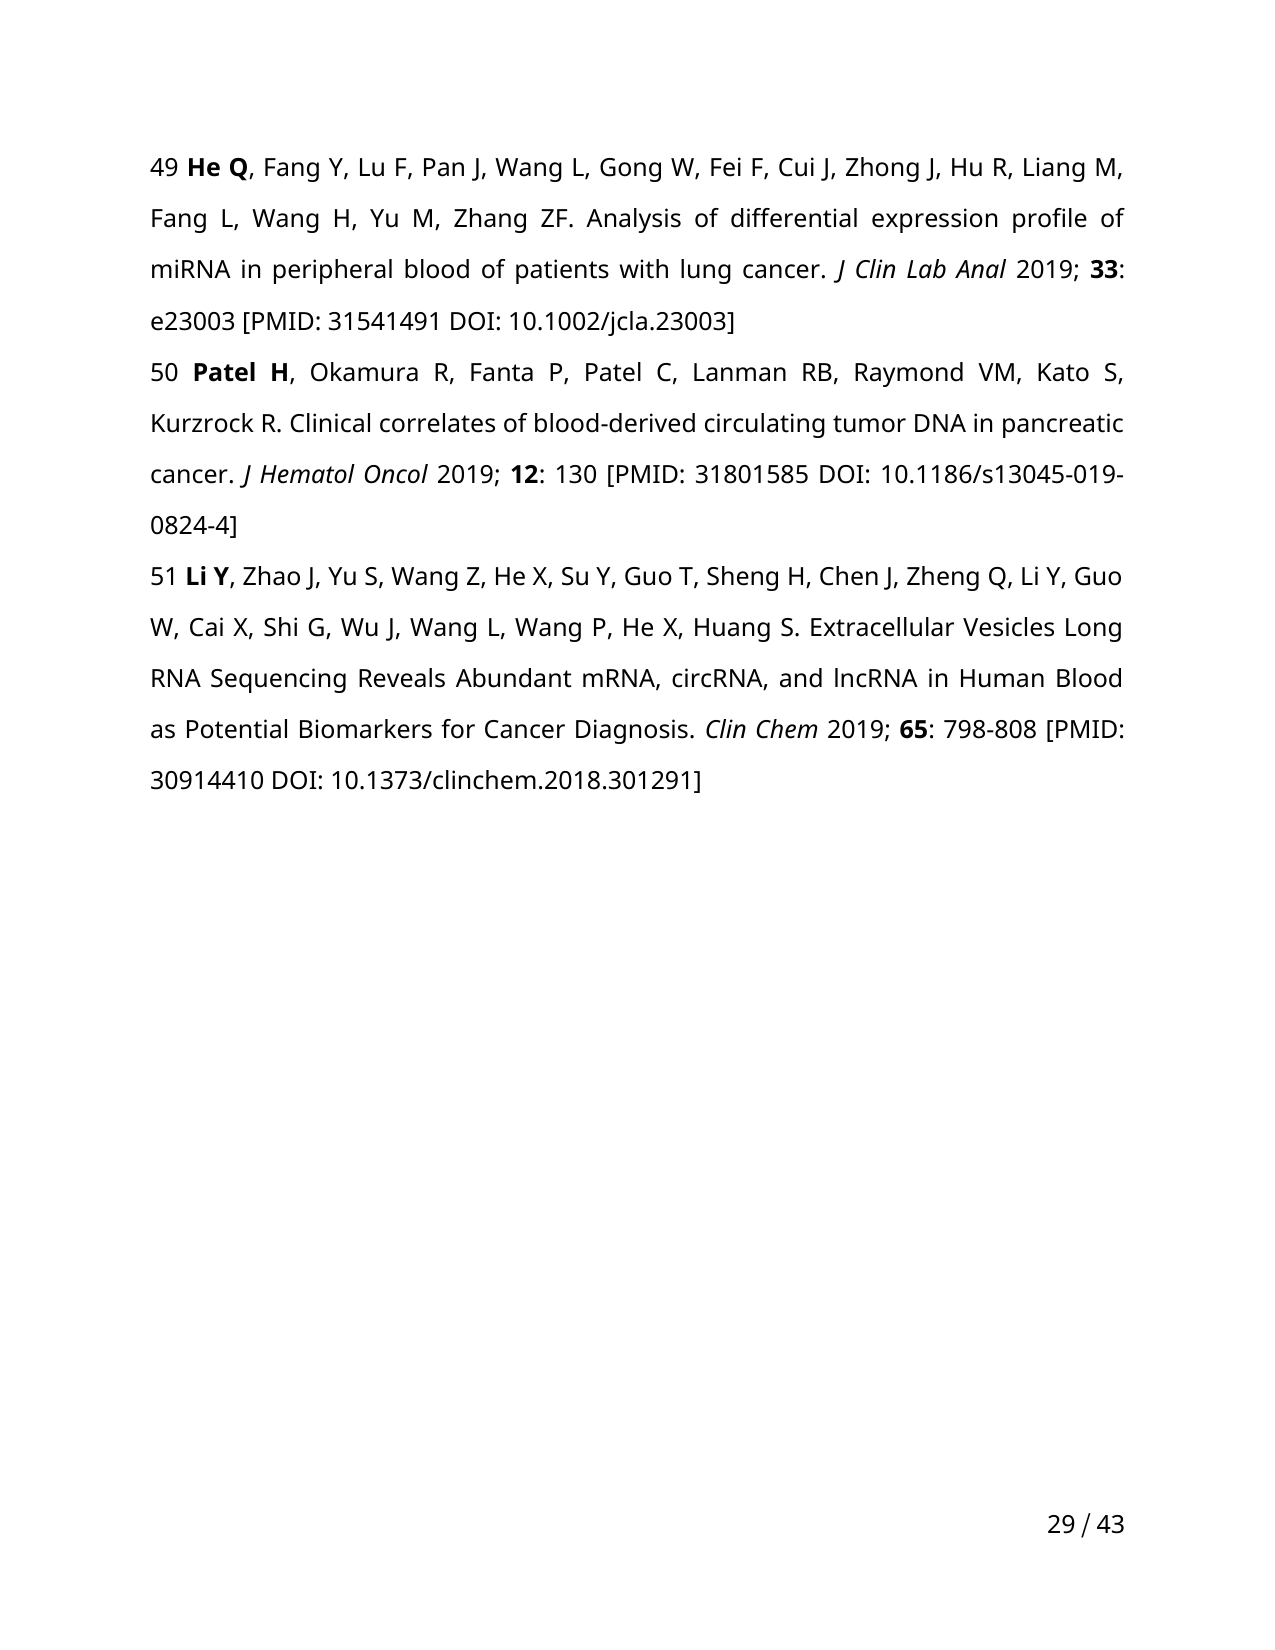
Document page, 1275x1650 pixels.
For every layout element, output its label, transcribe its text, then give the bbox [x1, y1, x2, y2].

text 49 He Q, Fang Y, Lu F, Pan J, Wang L, Gong W, Fei F, Cui J, Zhong J, Hu R, Liang M, Fang L, Wang H, Yu M, Zhang ZF. Analysis of differential expression profile of miRNA in peripheral blood of patients with lung cancer. J Clin Lab Anal 2019; 33: e23003 [PMID: 31541491 DOI: 10.1002/jcla.23003] [150, 150, 1125, 337]
text 50 Patel H, Okamura R, Fanta P, Patel C, Lanman RB, Raymond VM, Kato S, Kurzrock R. Clinical correlates of blood-derived circulating tumor DNA in pancreatic cancer. J Hematol Oncol 2019; 12: 130 [PMID: 31801585 DOI: 10.1186/s13045-019-0824-4] [150, 354, 1125, 541]
text 51 Li Y, Zhao J, Yu S, Wang Z, He X, Su Y, Guo T, Sheng H, Chen J, Zheng Q, Li Y, Guo W, Cai X, Shi G, Wu J, Wang L, Wang P, He X, Huang S. Extracellular Vesicles Long RNA Sequencing Reveals Abundant mRNA, circRNA, and lncRNA in Human Blood as Potential Biomarkers for Cancer Diagnosis. Clin Chem 2019; 65: 798-808 [PMID: 30914410 DOI: 10.1373/clinchem.2018.301291] [150, 558, 1125, 797]
